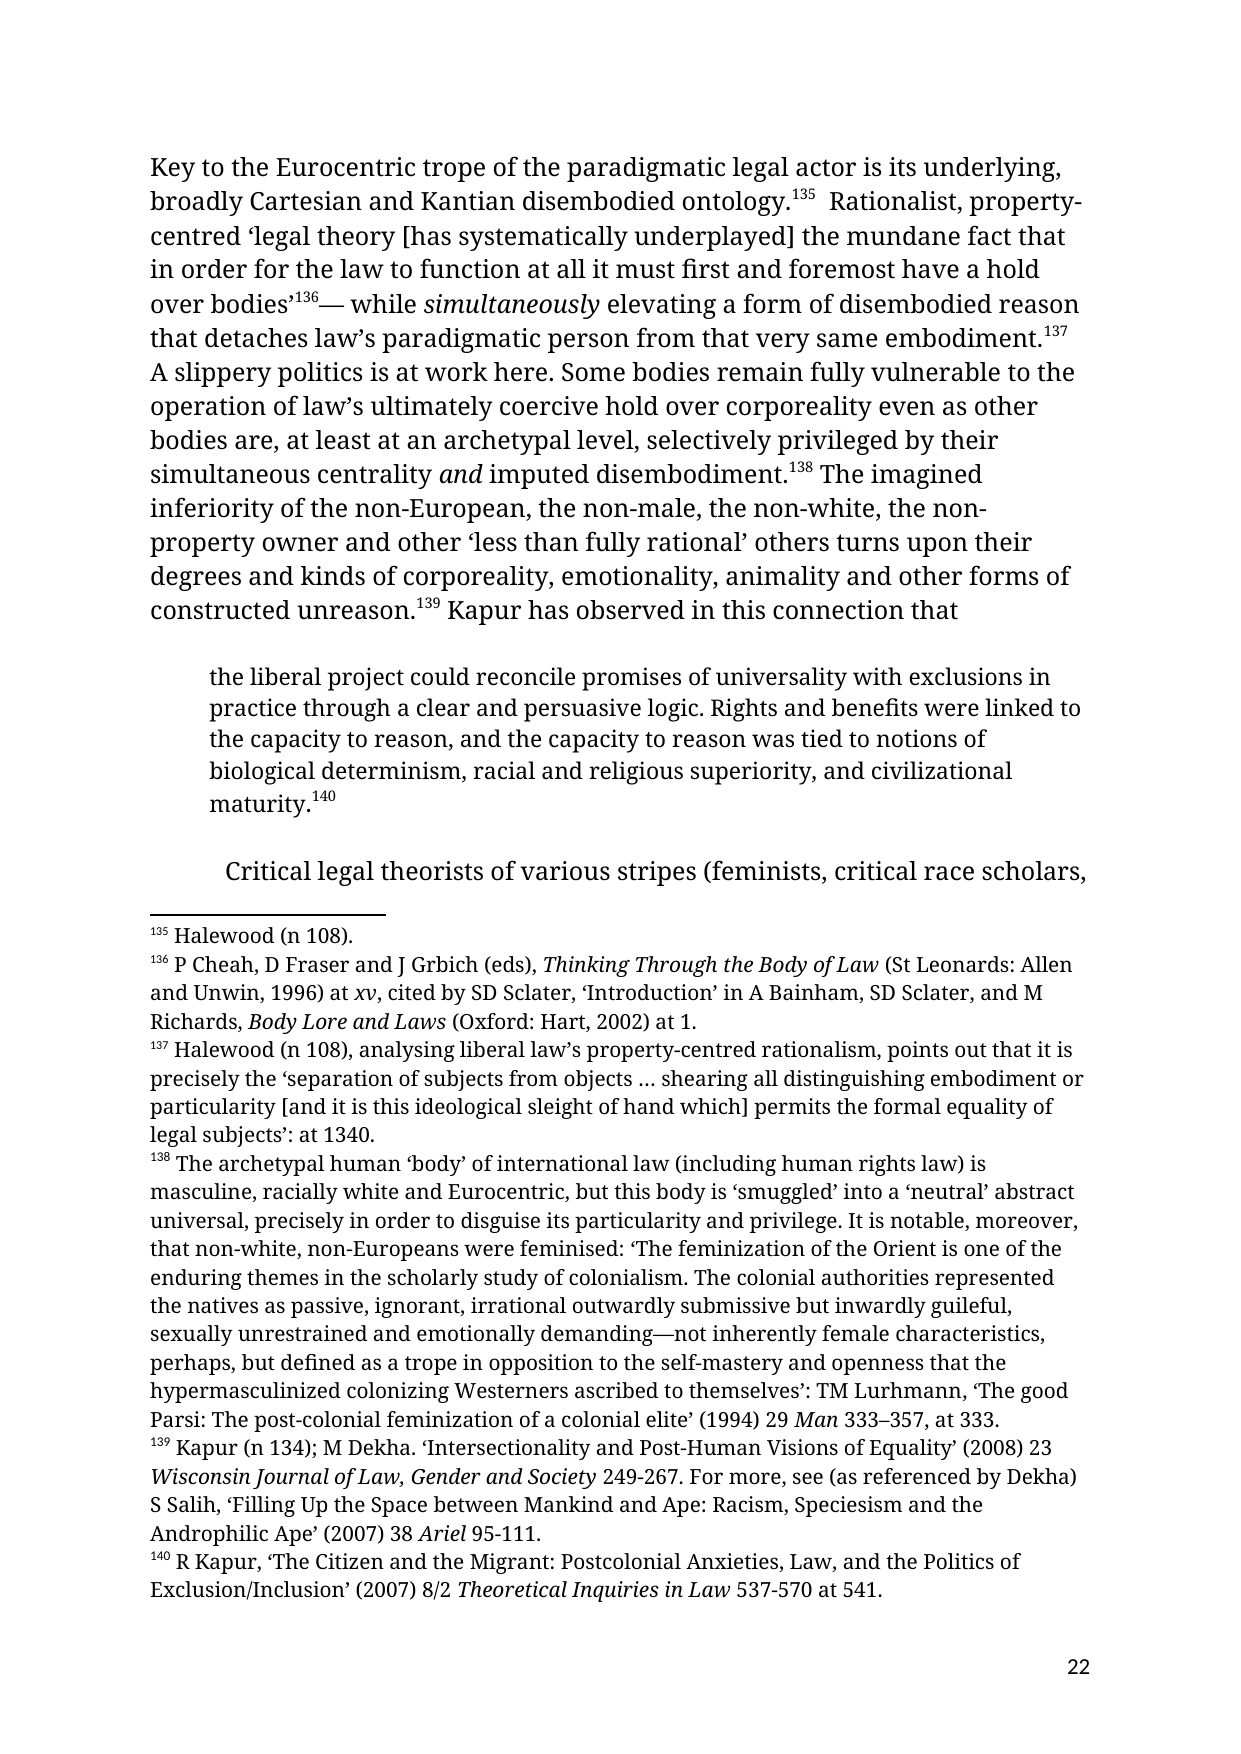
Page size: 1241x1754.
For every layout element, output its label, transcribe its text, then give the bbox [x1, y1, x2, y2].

text Critical legal theorists of various stripes (feminists, critical race scholars, TWAIL scholars, indigenous scholars and so forth) have stripped back the impossible disembodiment of the rational actor to reveal its all-too-particular ‘smuggled’ body. This body is unmistakeably that of the white, European, male, heterosexual paterfamilias, the archetypal citizen of civilised liberalism whose sociality resides in contractual exchanges and whose autonomy is expressed in the possession of property. [150, 854, 1090, 888]
text 3c Legal personhood and the politics of disembodiment Key to the Eurocentric trope of the paradigmatic legal actor is its underlying, broadly Cartesian and Kantian disembodied ontology. Rationalist, property-centred ‘legal theory [has systematically underplayed] the mundane fact that in order for the law to function at all it must first and foremost have a hold over bodies’— while simultaneously elevating a form of disembodied reason that detaches law’s paradigmatic person from that very same embodiment. A slippery politics is at work here. Some bodies remain fully vulnerable to the operation of law’s ultimately coercive hold over corporeality even as other bodies are, at least at an archetypal level, selectively privileged by their simultaneous centrality and imputed disembodiment. The imagined inferiority of the non-European, the non-male, the non-white, the non-property owner and other ‘less than fully rational’ others turns upon their degrees and kinds of corporeality, emotionality, animality and other forms of constructed unreason. Kapur has observed in this connection that [150, 150, 1090, 627]
text the liberal project could reconcile promises of universality with exclusions in practice through a clear and persuasive logic. Rights and benefits were linked to the capacity to reason, and the capacity to reason was tied to notions of biological determinism, racial and religious superiority, and civilizational maturity. [209, 661, 1090, 820]
